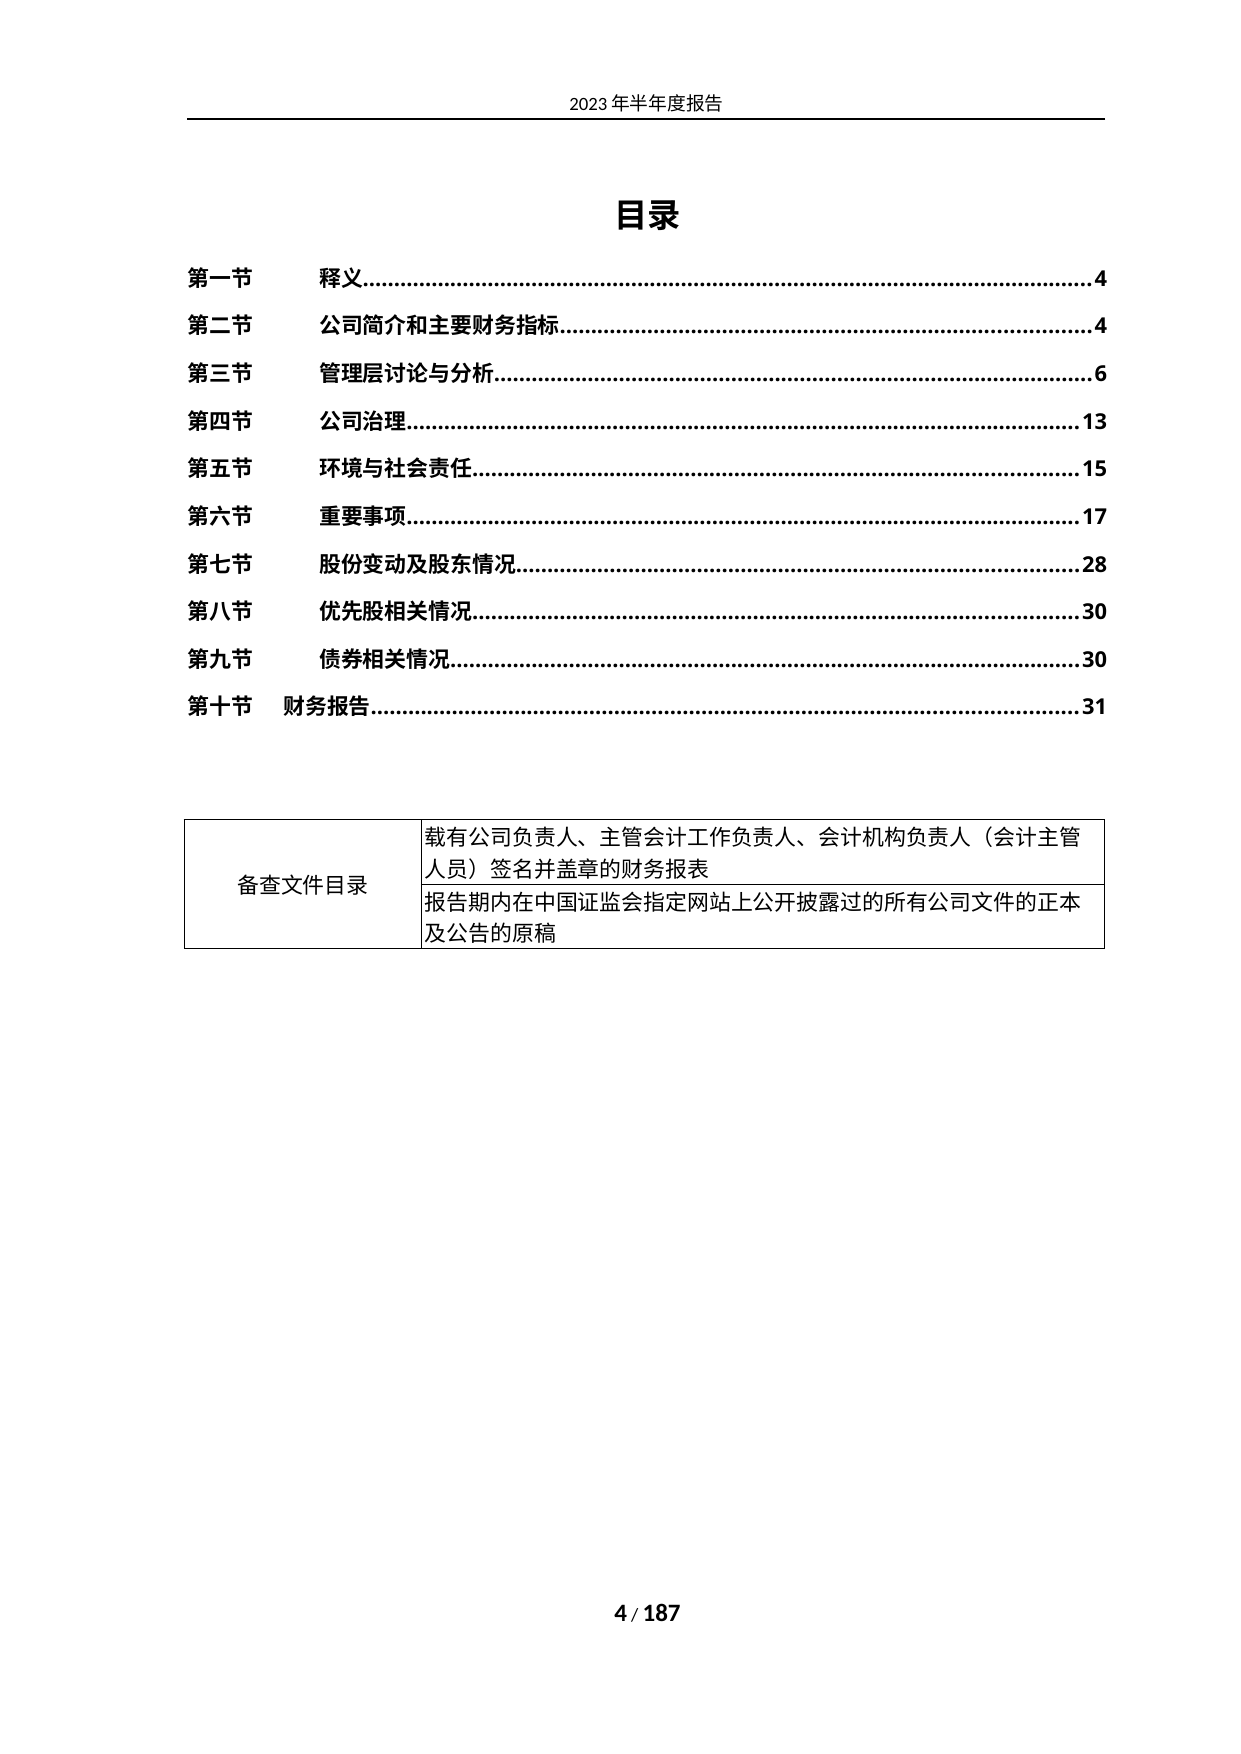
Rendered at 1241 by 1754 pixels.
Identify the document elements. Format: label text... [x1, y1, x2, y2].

text 第二节 公司简介和主要财务指标 4 [187, 308, 1107, 340]
text 第三节 管理层讨论与分析 6 [187, 356, 1107, 388]
text 第七节 股份变动及股东情况 28 [187, 547, 1107, 578]
text 第四节 公司治理 13 [187, 404, 1107, 436]
text 第一节 释义 4 [187, 261, 1107, 293]
text 第九节 债券相关情况 30 [187, 642, 1107, 673]
text 第六节 重要事项 17 [187, 499, 1107, 531]
text 第十节 财务报告 31 [187, 689, 1107, 721]
text 第八节 优先股相关情况 30 [187, 594, 1107, 626]
text 第五节 环境与社会责任 15 [187, 451, 1107, 483]
text 目录 [187, 189, 1107, 237]
